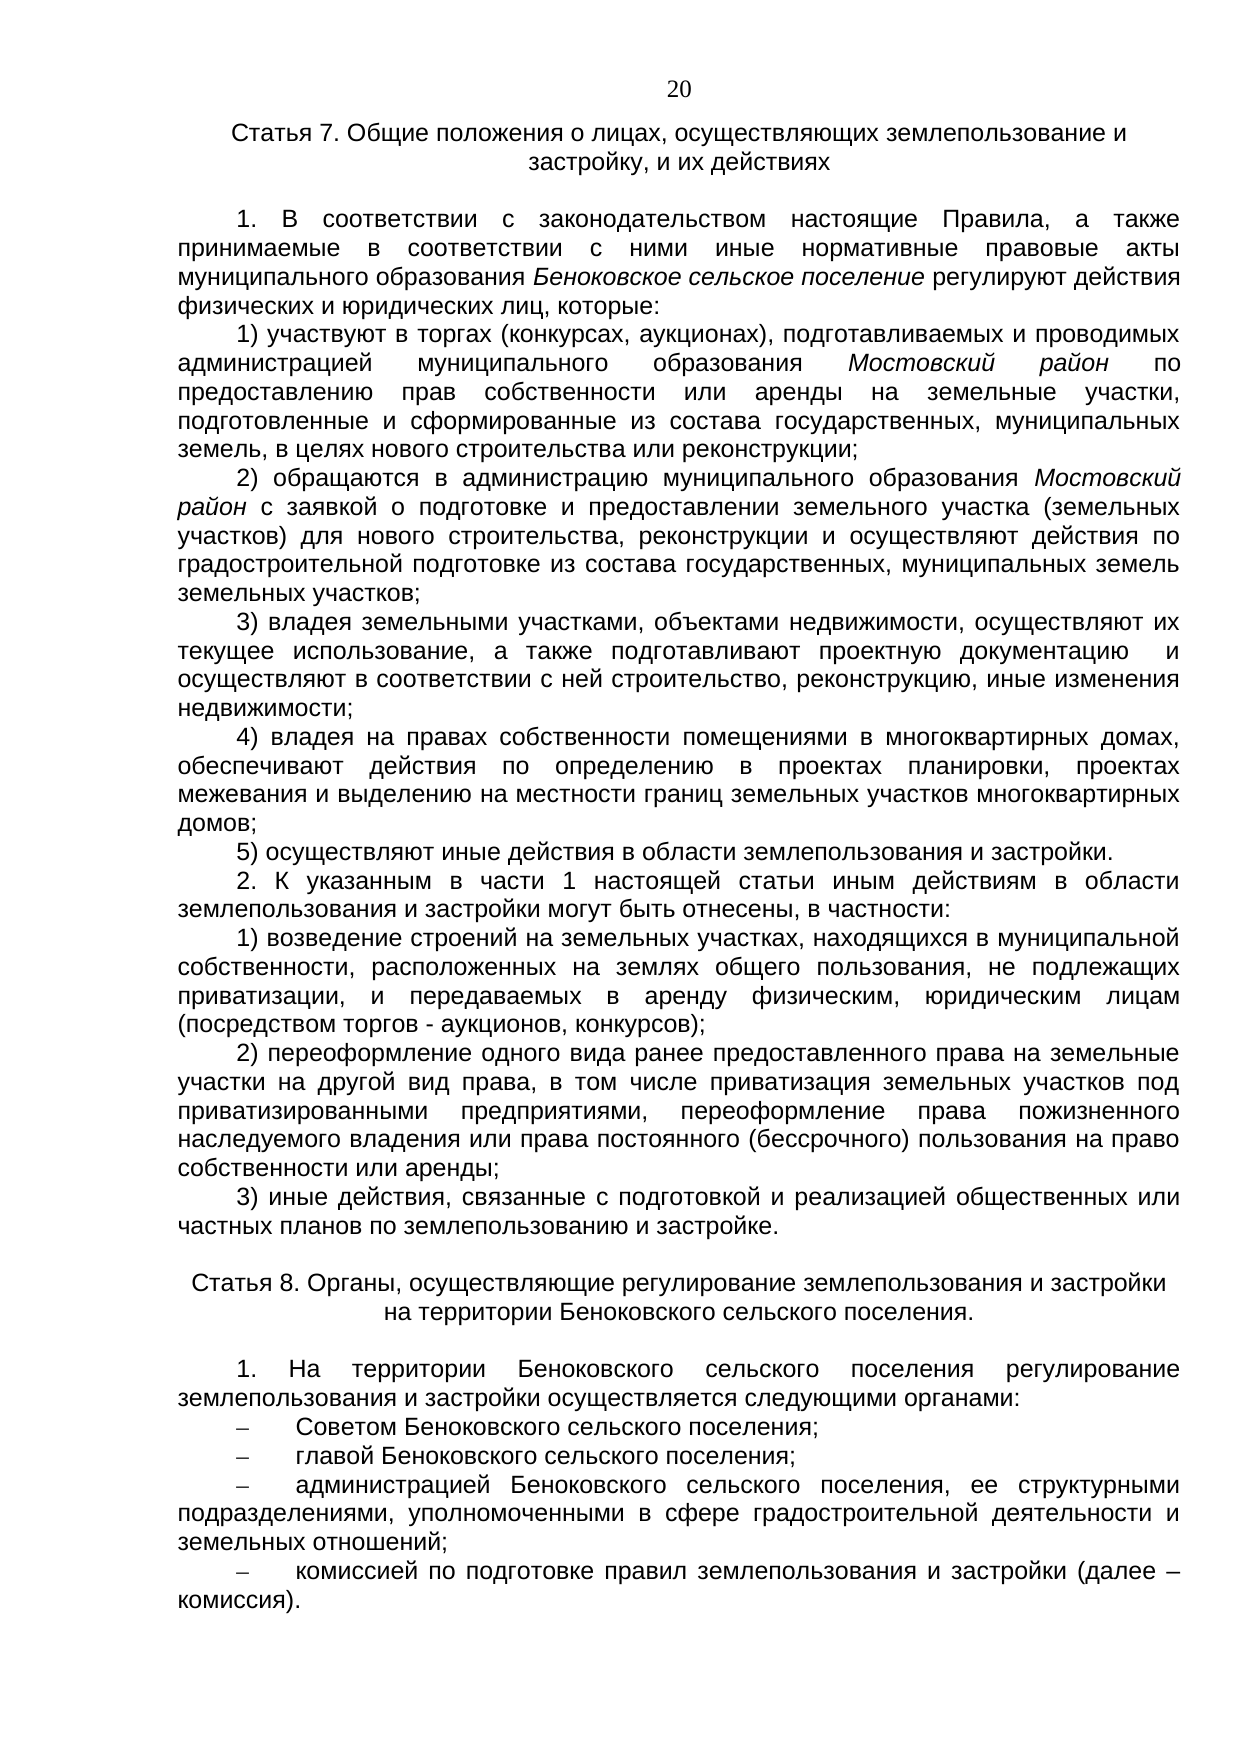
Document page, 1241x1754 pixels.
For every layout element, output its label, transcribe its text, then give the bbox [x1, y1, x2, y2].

text Статья 7. Общие положения о лицах, осуществляющих землепользование и застройку, и их действиях [177, 118, 1181, 176]
text 2. К указанным в части 1 настоящей статьи иным действиям в области землепользования и застройки могут быть отнесены, в частности: [177, 866, 1181, 923]
list Советом Беноковского сельского поселения; [177, 1412, 1181, 1441]
text 2) обращаются в администрацию муниципального образования Мостовский район с заявкой о подготовке и предоставлении земельного участка (земельных участков) для нового строительства, реконструкции и осуществляют действия по градостроительной подготовке из состава государственных, муниципальных земель земельных участков; [177, 463, 1181, 607]
text 2) переоформление одного вида ранее предоставленного права на земельные участки на другой вид права, в том числе приватизация земельных участков под приватизированными предприятиями, переоформление права пожизненного наследуемого владения или права постоянного (бессрочного) пользования на право собственности или аренды; [177, 1038, 1181, 1182]
text 1. В соответствии с законодательством настоящие Правила, а также принимаемые в соответствии с ними иные нормативные правовые акты муниципального образования Беноковское сельское поселение регулируют действия физических и юридических лиц, которые: [177, 204, 1181, 319]
list главой Беноковского сельского поселения; [177, 1441, 1181, 1469]
list администрацией Беноковского сельского поселения, ее структурными подразделениями, уполномоченными в сфере градостроительной деятельности и земельных отношений; [177, 1469, 1181, 1556]
text Статья 8. Органы, осуществляющие регулирование землепользования и застройки на территории Беноковского сельского поселения. [177, 1268, 1181, 1326]
text 5) осуществляют иные действия в области землепользования и застройки. [177, 837, 1181, 866]
text 1) участвуют в торгах (конкурсах, аукционах), подготавливаемых и проводимых администрацией муниципального образования Мостовский район по предоставлению прав собственности или аренды на земельные участки, подготовленные и сформированные из состава государственных, муниципальных земель, в целях нового строительства или реконструкции; [177, 319, 1181, 463]
text 4) владея на правах собственности помещениями в многоквартирных домах, обеспечивают действия по определению в проектах планировки, проектах межевания и выделению на местности границ земельных участков многоквартирных домов; [177, 722, 1181, 837]
text 1. На территории Беноковского сельского поселения регулирование землепользования и застройки осуществляется следующими органами: [177, 1354, 1181, 1412]
text 3) владея земельными участками, объектами недвижимости, осуществляют их текущее использование, а также подготавливают проектную документацию и осуществляют в соответствии с ней строительство, реконструкцию, иные изменения недвижимости; [177, 607, 1181, 722]
text 3) иные действия, связанные с подготовкой и реализацией общественных или частных планов по землепользованию и застройке. [177, 1182, 1181, 1239]
list комиссией по подготовке правил землепользования и застройки (далее – комиссия). [177, 1556, 1181, 1613]
text 1) возведение строений на земельных участках, находящихся в муниципальной собственности, расположенных на землях общего пользования, не подлежащих приватизации, и передаваемых в аренду физическим, юридическим лицам (посредством торгов - аукционов, конкурсов); [177, 923, 1181, 1038]
